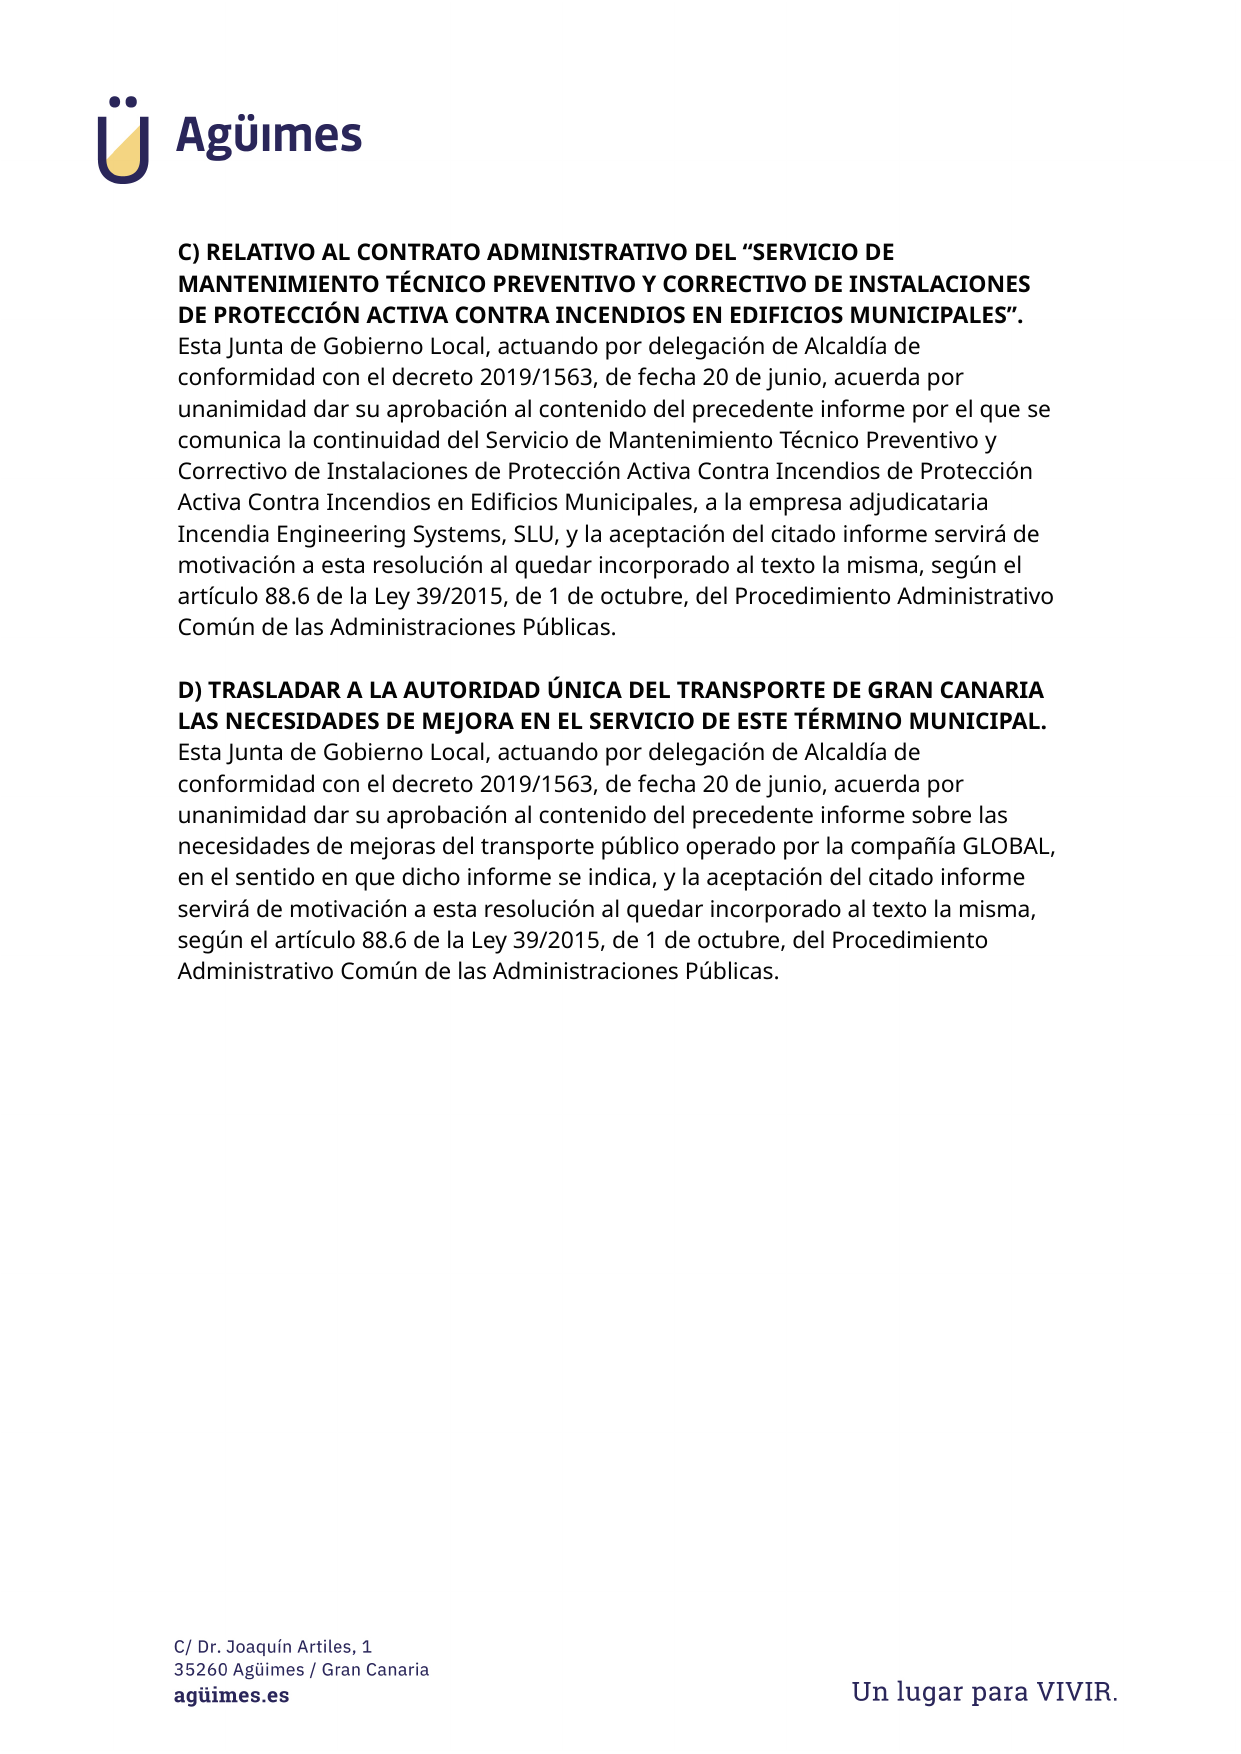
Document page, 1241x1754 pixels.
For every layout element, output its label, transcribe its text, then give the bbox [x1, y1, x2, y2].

text Esta Junta de Gobierno Local, actuando por delegación de Alcaldía de conformidad con el decreto 2019/1563, de fecha 20 de junio, acuerda por unanimidad dar su aprobación al contenido del precedente informe sobre las necesidades de mejoras del transporte público operado por la compañía GLOBAL, en el sentido en que dicho informe se indica, y la aceptación del citado informe servirá de motivación a esta resolución al quedar incorporado al texto la misma, según el artículo 88.6 de la Ley 39/2015, de 1 de octubre, del Procedimiento Administrativo Común de las Administraciones Públicas. [177, 736, 1063, 986]
picture [1, 2, 1236, 1751]
text D) TRASLADAR A LA AUTORIDAD ÚNICA DEL TRANSPORTE DE GRAN CANARIA LAS NECESIDADES DE MEJORA EN EL SERVICIO DE ESTE TÉRMINO MUNICIPAL. [177, 674, 1063, 736]
text Esta Junta de Gobierno Local, actuando por delegación de Alcaldía de conformidad con el decreto 2019/1563, de fecha 20 de junio, acuerda por unanimidad dar su aprobación al contenido del precedente informe por el que se comunica la continuidad del Servicio de Mantenimiento Técnico Preventivo y Correctivo de Instalaciones de Protección Activa Contra Incendios de Protección Activa Contra Incendios en Edificios Municipales, a la empresa adjudicataria Incendia Engineering Systems, SLU, y la aceptación del citado informe servirá de motivación a esta resolución al quedar incorporado al texto la misma, según el artículo 88.6 de la Ley 39/2015, de 1 de octubre, del Procedimiento Administrativo Común de las Administraciones Públicas. [177, 330, 1063, 642]
text C) RELATIVO AL CONTRATO ADMINISTRATIVO DEL “SERVICIO DE MANTENIMIENTO TÉCNICO PREVENTIVO Y CORRECTIVO DE INSTALACIONES DE PROTECCIÓN ACTIVA CONTRA INCENDIOS EN EDIFICIOS MUNICIPALES”. [177, 236, 1063, 330]
